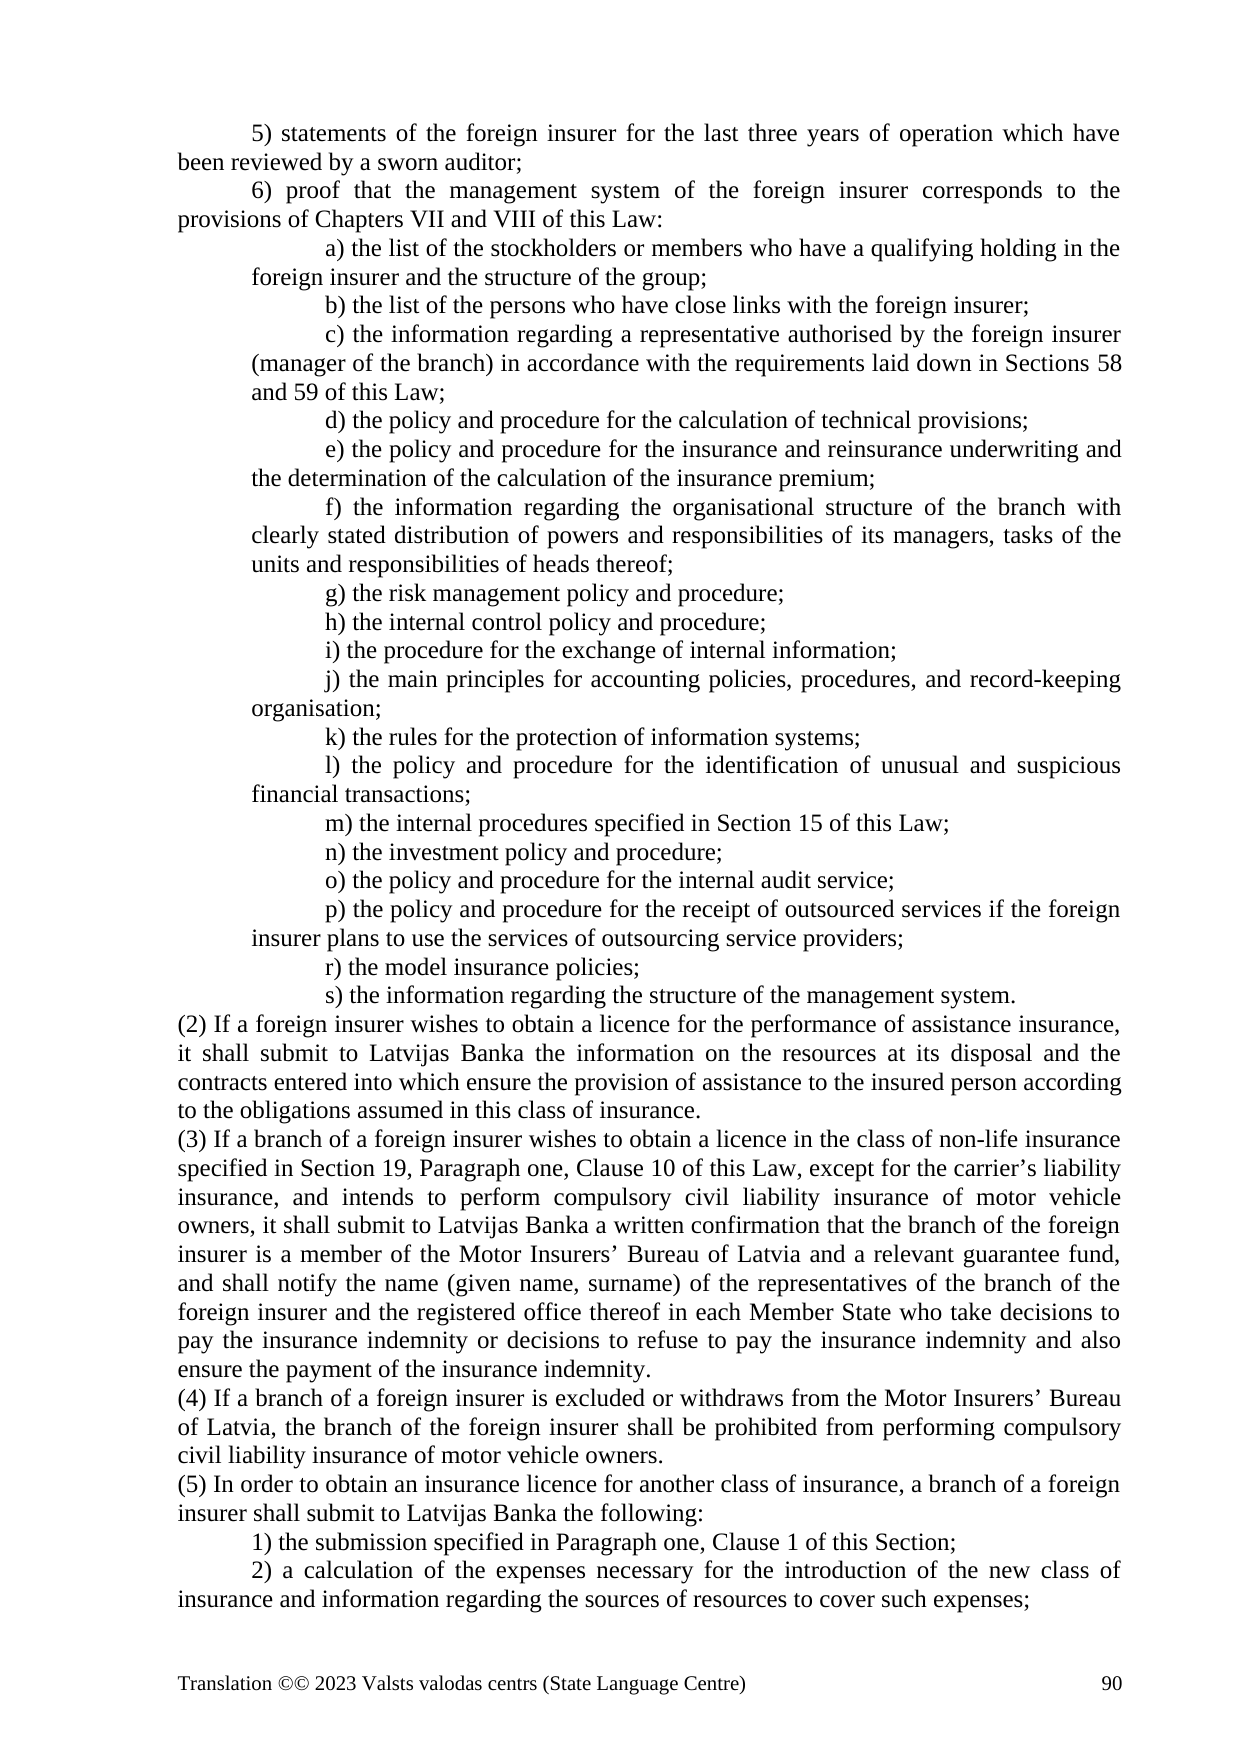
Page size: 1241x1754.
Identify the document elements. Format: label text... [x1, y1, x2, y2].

text c) the information regarding a representative authorised by the foreign insurer (manager of the branch) in accordance with the requirements laid down in Sections 58 and 59 of this Law; [251, 319, 1122, 406]
text s) the information regarding the structure of the management system. [251, 981, 1122, 1009]
text e) the policy and procedure for the insurance and reinsurance underwriting and the determination of the calculation of the insurance premium; [251, 434, 1122, 492]
text n) the investment policy and procedure; [251, 837, 1122, 866]
text h) the internal control policy and procedure; [251, 607, 1122, 636]
text 6) proof that the management system of the foreign insurer corresponds to the provisions of Chapters VII and VIII of this Law: [177, 176, 1122, 233]
text k) the rules for the protection of information systems; [251, 722, 1122, 751]
text b) the list of the persons who have close links with the foreign insurer; [251, 291, 1122, 319]
text g) the risk management policy and procedure; [251, 578, 1122, 607]
text (2) If a foreign insurer wishes to obtain a licence for the performance of assistance insurance, it shall submit to Latvijas Banka the information on the resources at its disposal and the contracts entered into which ensure the provision of assistance to the insured person according to the obligations assumed in this class of insurance. [177, 1009, 1122, 1124]
text 5) statements of the foreign insurer for the last three years of operation which have been reviewed by a sworn auditor; [177, 118, 1122, 176]
text j) the main principles for accounting policies, procedures, and record-keeping organisation; [251, 664, 1122, 722]
text p) the policy and procedure for the receipt of outsourced services if the foreign insurer plans to use the services of outsourcing service providers; [251, 894, 1122, 952]
text d) the policy and procedure for the calculation of technical provisions; [251, 406, 1122, 434]
text r) the model insurance policies; [251, 952, 1122, 981]
text 1) the submission specified in Paragraph one, Clause 1 of this Section; [177, 1527, 1122, 1556]
text f) the information regarding the organisational structure of the branch with clearly stated distribution of powers and responsibilities of its managers, tasks of the units and responsibilities of heads thereof; [251, 492, 1122, 578]
text (4) If a branch of a foreign insurer is excluded or withdraws from the Motor Insurers’ Bureau of Latvia, the branch of the foreign insurer shall be prohibited from performing compulsory civil liability insurance of motor vehicle owners. [177, 1383, 1122, 1469]
text (3) If a branch of a foreign insurer wishes to obtain a licence in the class of non-life insurance specified in Section 19, Paragraph one, Clause 10 of this Law, except for the carrier’s liability insurance, and intends to perform compulsory civil liability insurance of motor vehicle owners, it shall submit to Latvijas Banka a written confirmation that the branch of the foreign insurer is a member of the Motor Insurers’ Bureau of Latvia and a relevant guarantee fund, and shall notify the name (given name, surname) of the representatives of the branch of the foreign insurer and the registered office thereof in each Member State who take decisions to pay the insurance indemnity or decisions to refuse to pay the insurance indemnity and also ensure the payment of the insurance indemnity. [177, 1124, 1122, 1383]
text 2) a calculation of the expenses necessary for the introduction of the new class of insurance and information regarding the sources of resources to cover such expenses; [177, 1556, 1122, 1613]
text (5) In order to obtain an insurance licence for another class of insurance, a branch of a foreign insurer shall submit to Latvijas Banka the following: [177, 1469, 1122, 1527]
text o) the policy and procedure for the internal audit service; [251, 866, 1122, 894]
text l) the policy and procedure for the identification of unusual and suspicious financial transactions; [251, 751, 1122, 808]
text a) the list of the stockholders or members who have a qualifying holding in the foreign insurer and the structure of the group; [251, 233, 1122, 291]
text m) the internal procedures specified in Section 15 of this Law; [251, 808, 1122, 837]
text i) the procedure for the exchange of internal information; [251, 636, 1122, 664]
